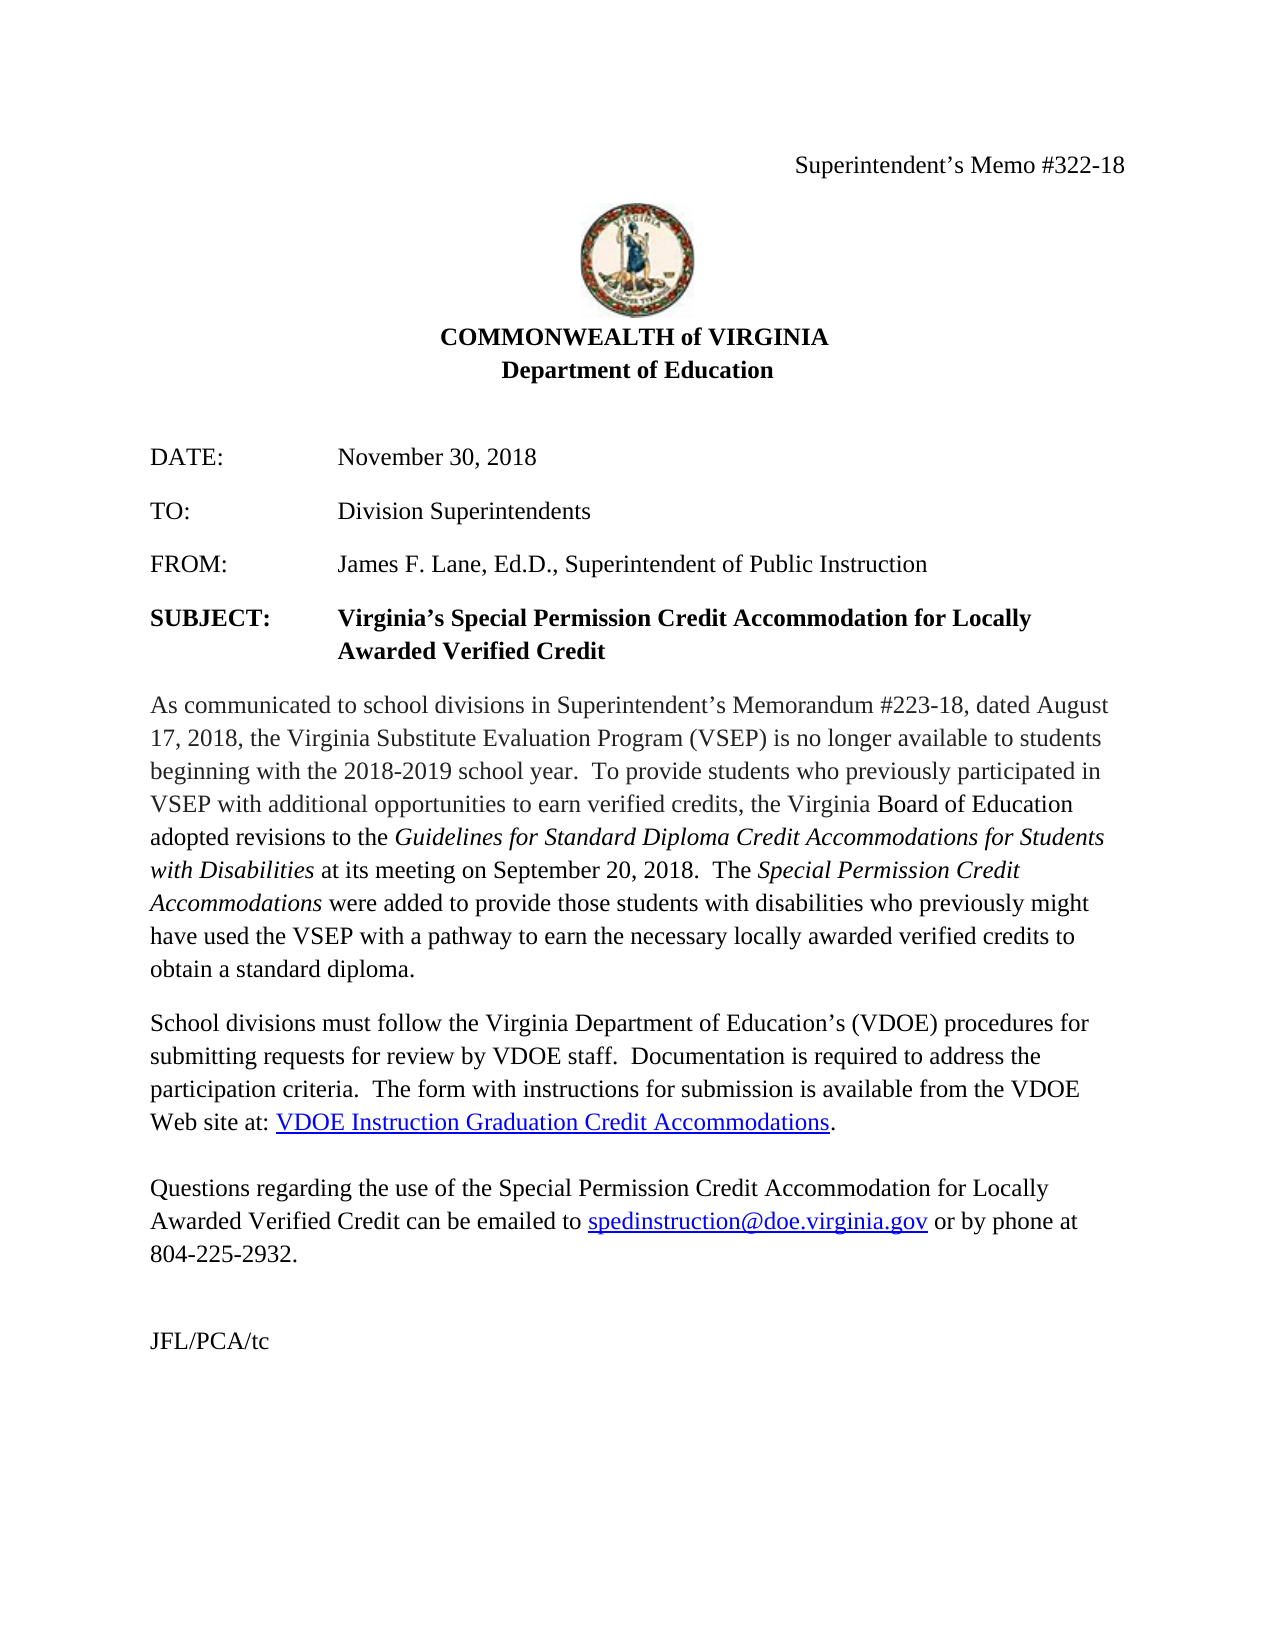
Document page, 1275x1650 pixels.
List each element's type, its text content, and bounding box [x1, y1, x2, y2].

subtitle SUBJECT: Virginia’s Special Permission Credit Accommodation for Locally Awarded Verified Credit [150, 603, 1125, 665]
text Questions regarding the use of the Special Permission Credit Accommodation for Locally Awarded Verified Credit can be emailed to spedinstruction@doe.virginia.gov or by phone at 804-225-2932. [150, 1173, 1125, 1268]
subtitle Superintendent’s Memo #322-18 [150, 150, 1125, 179]
picture [580, 203, 695, 318]
text FROM: James F. Lane, Ed.D., Superintendent of Public Instruction [150, 549, 1125, 578]
text DATE: November 30, 2018 [150, 442, 1125, 471]
text School divisions must follow the Virginia Department of Education’s (VDOE) procedures for submitting requests for review by VDOE staff. Documentation is required to address the participation criteria. The form with instructions for submission is available from the VDOE Web site at: VDOE Instruction Graduation Credit Accommodations. [150, 1008, 1125, 1136]
text TO: Division Superintendents [150, 496, 1125, 524]
text JFL/PCA/tc [150, 1326, 1125, 1355]
text COMMONWEALTH of VIRGINIA Department of Education [150, 204, 1125, 417]
text As communicated to school divisions in Superintendent’s Memorandum #223-18, dated August 17, 2018, the Virginia Substitute Evaluation Program (VSEP) is no longer available to students beginning with the 2018-2019 school year. To provide students who previously participated in VSEP with additional opportunities to earn verified credits, the Virginia Board of Education adopted revisions to the Guidelines for Standard Diploma Credit Accommodations for Students with Disabilities at its meeting on September 20, 2018. The Special Permission Credit Accommodations were added to provide those students with disabilities who previously might have used the VSEP with a pathway to earn the necessary locally awarded verified credits to obtain a standard diploma. [150, 690, 1125, 983]
